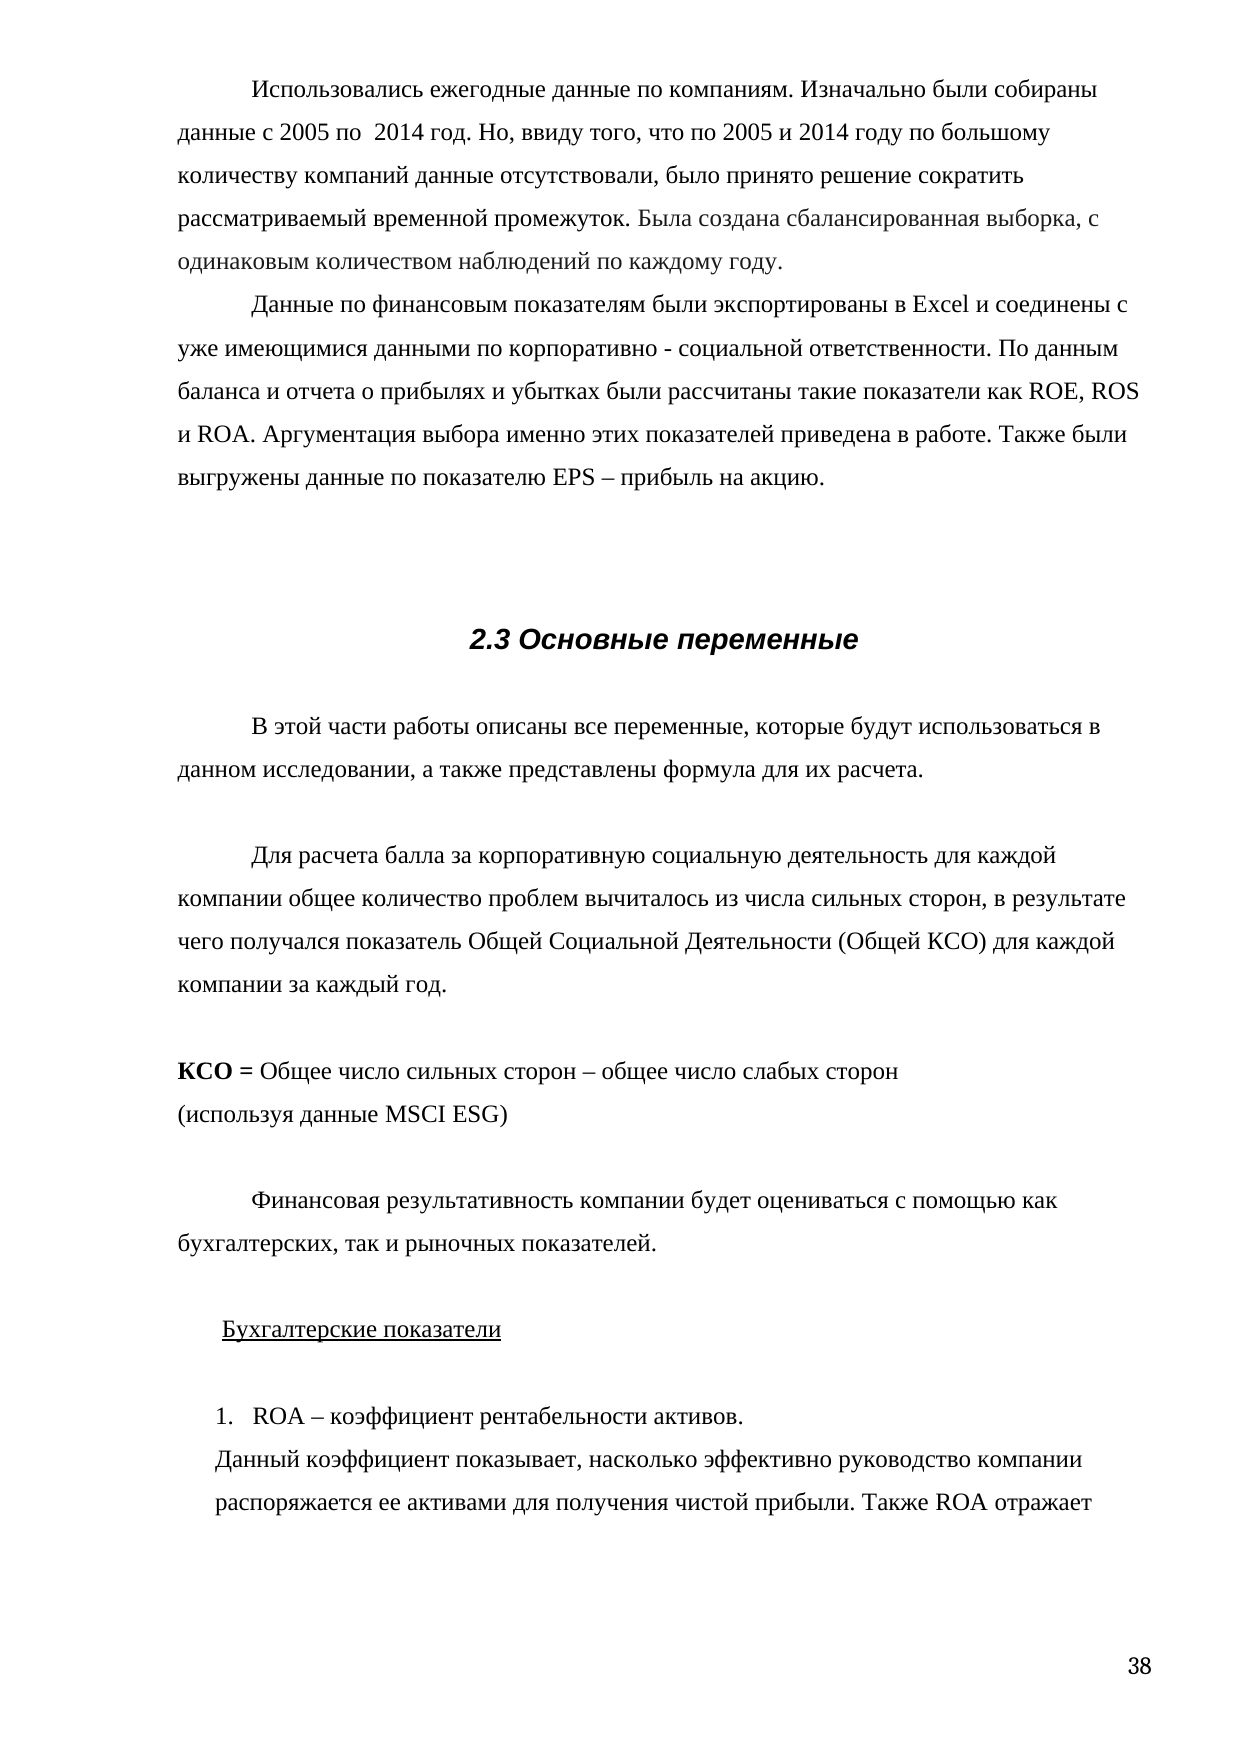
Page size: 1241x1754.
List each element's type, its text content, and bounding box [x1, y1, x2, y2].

text Для расчета балла за корпоративную социальную деятельность для каждой компании общее количество проблем вычиталось из числа сильных сторон, в результате чего получался показатель Общей Социальной Деятельности (Общей КСО) для каждой компании за каждый год. [177, 840, 1152, 998]
list ROA – коэффициент рентабельности активов. [215, 1401, 1152, 1429]
text В этой части работы описаны все переменные, которые будут использоваться в данном исследовании, а также представлены формула для их расчета. [177, 711, 1152, 783]
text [215, 1444, 1152, 1516]
subtitle 2.3 Основные переменные [177, 622, 1152, 655]
text (используя данные MSCI ESG) [177, 1099, 1152, 1128]
text Использовались ежегодные данные по компаниям. Изначально были собираны данные с 2005 по 2014 год. Но, ввиду того, что по 2005 и 2014 году по большому количеству компаний данные отсутствовали, было принято решение сократить рассматриваемый временной промежуток. Была создана сбалансированная выборка, с одинаковым количеством наблюдений по каждому году. [177, 74, 1152, 275]
text Финансовая результативность компании будет оцениваться с помощью как бухгалтерских, так и рыночных показателей. [177, 1185, 1152, 1257]
text КСО = Общее число сильных сторон – общее число слабых сторон [177, 1056, 1152, 1084]
text Бухгалтерские показатели [177, 1314, 1152, 1343]
text Данные по финансовым показателям были экспортированы в Excel и соединены с уже имеющимися данными по корпоративно - социальной ответственности. По данным баланса и отчета о прибылях и убытках были рассчитаны такие показатели как ROE, ROS и ROA. Аргументация выбора именно этих показателей приведена в работе. Также были выгружены данные по показателю EPS – прибыль на акцию. [177, 289, 1152, 491]
